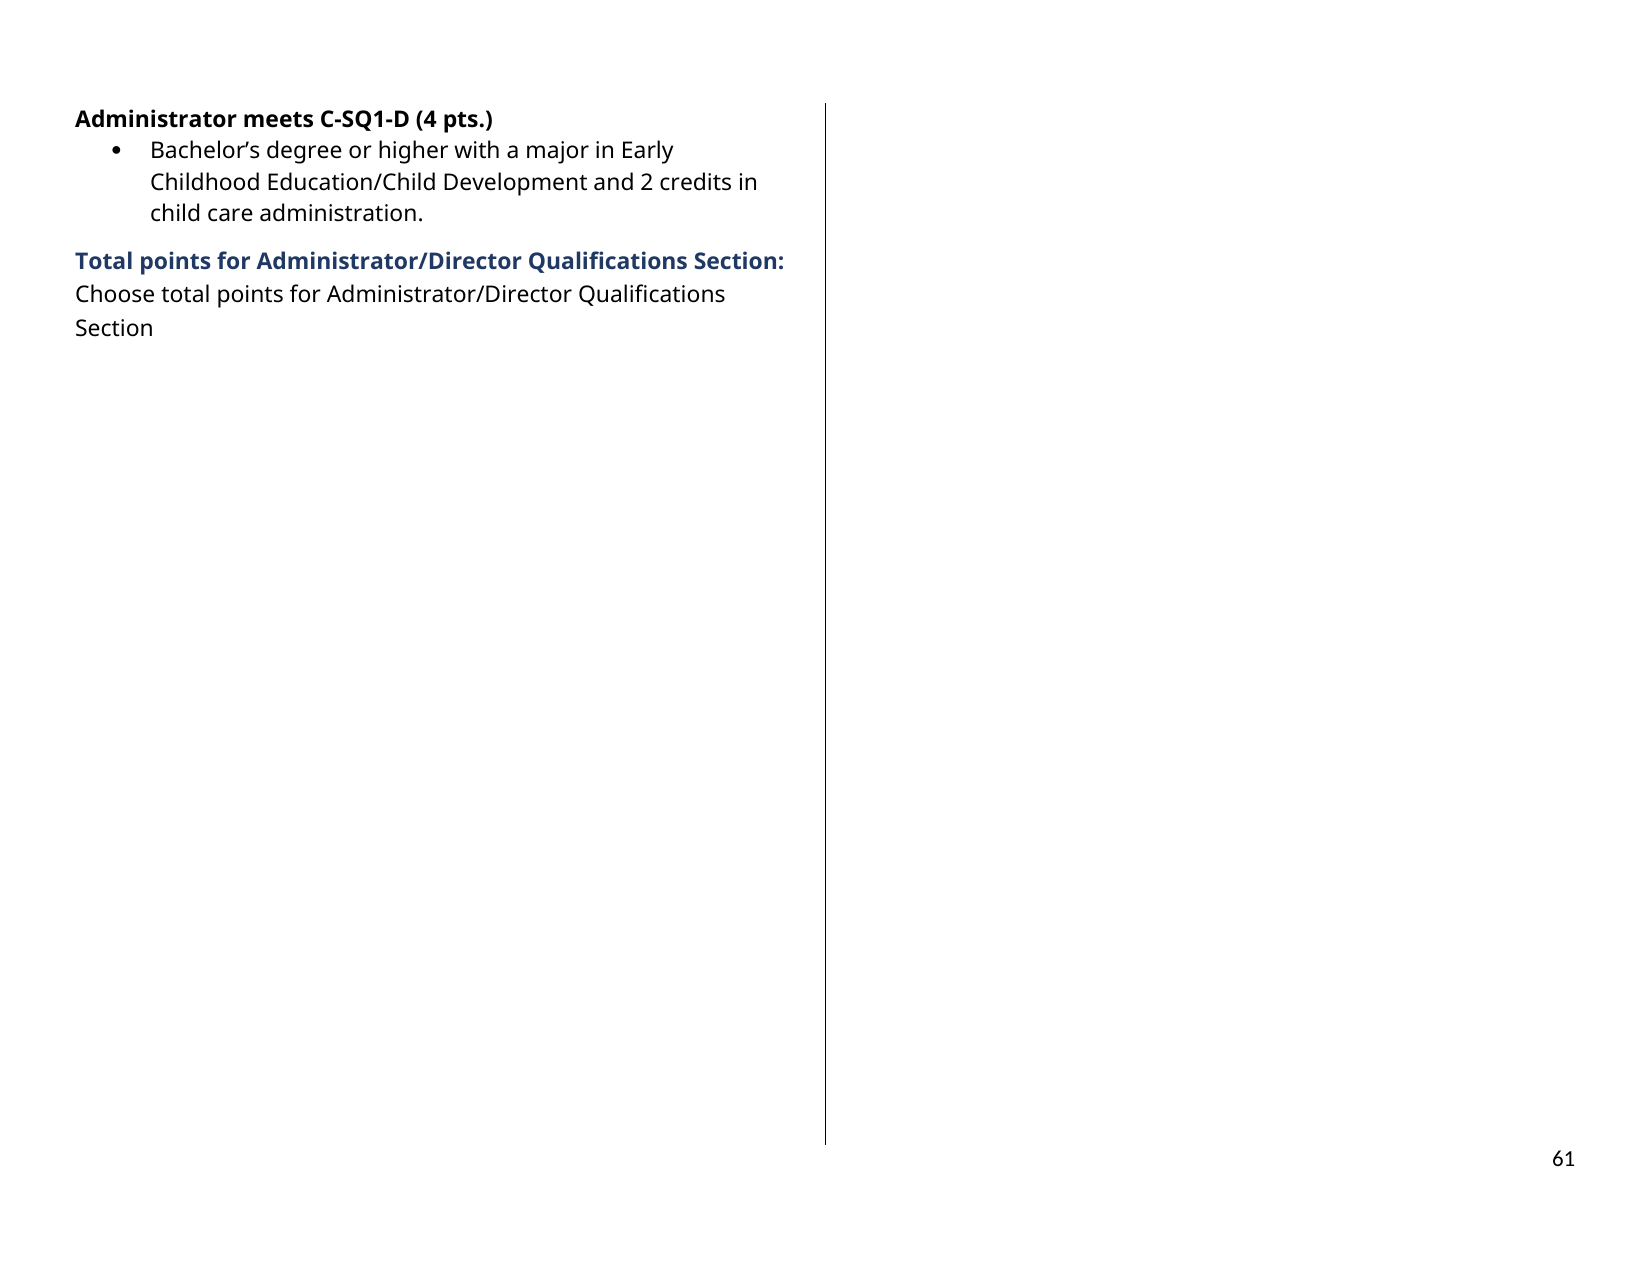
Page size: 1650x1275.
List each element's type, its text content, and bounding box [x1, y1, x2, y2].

text Administrator meets C-SQ1-D (4 pts.) [75, 103, 787, 134]
list Bachelor’s degree or higher with a major in Early Childhood Education/Child Development and 2 credits in child care administration. [112, 134, 787, 228]
text Total points for Administrator/Director Qualifications Section: [75, 245, 787, 343]
